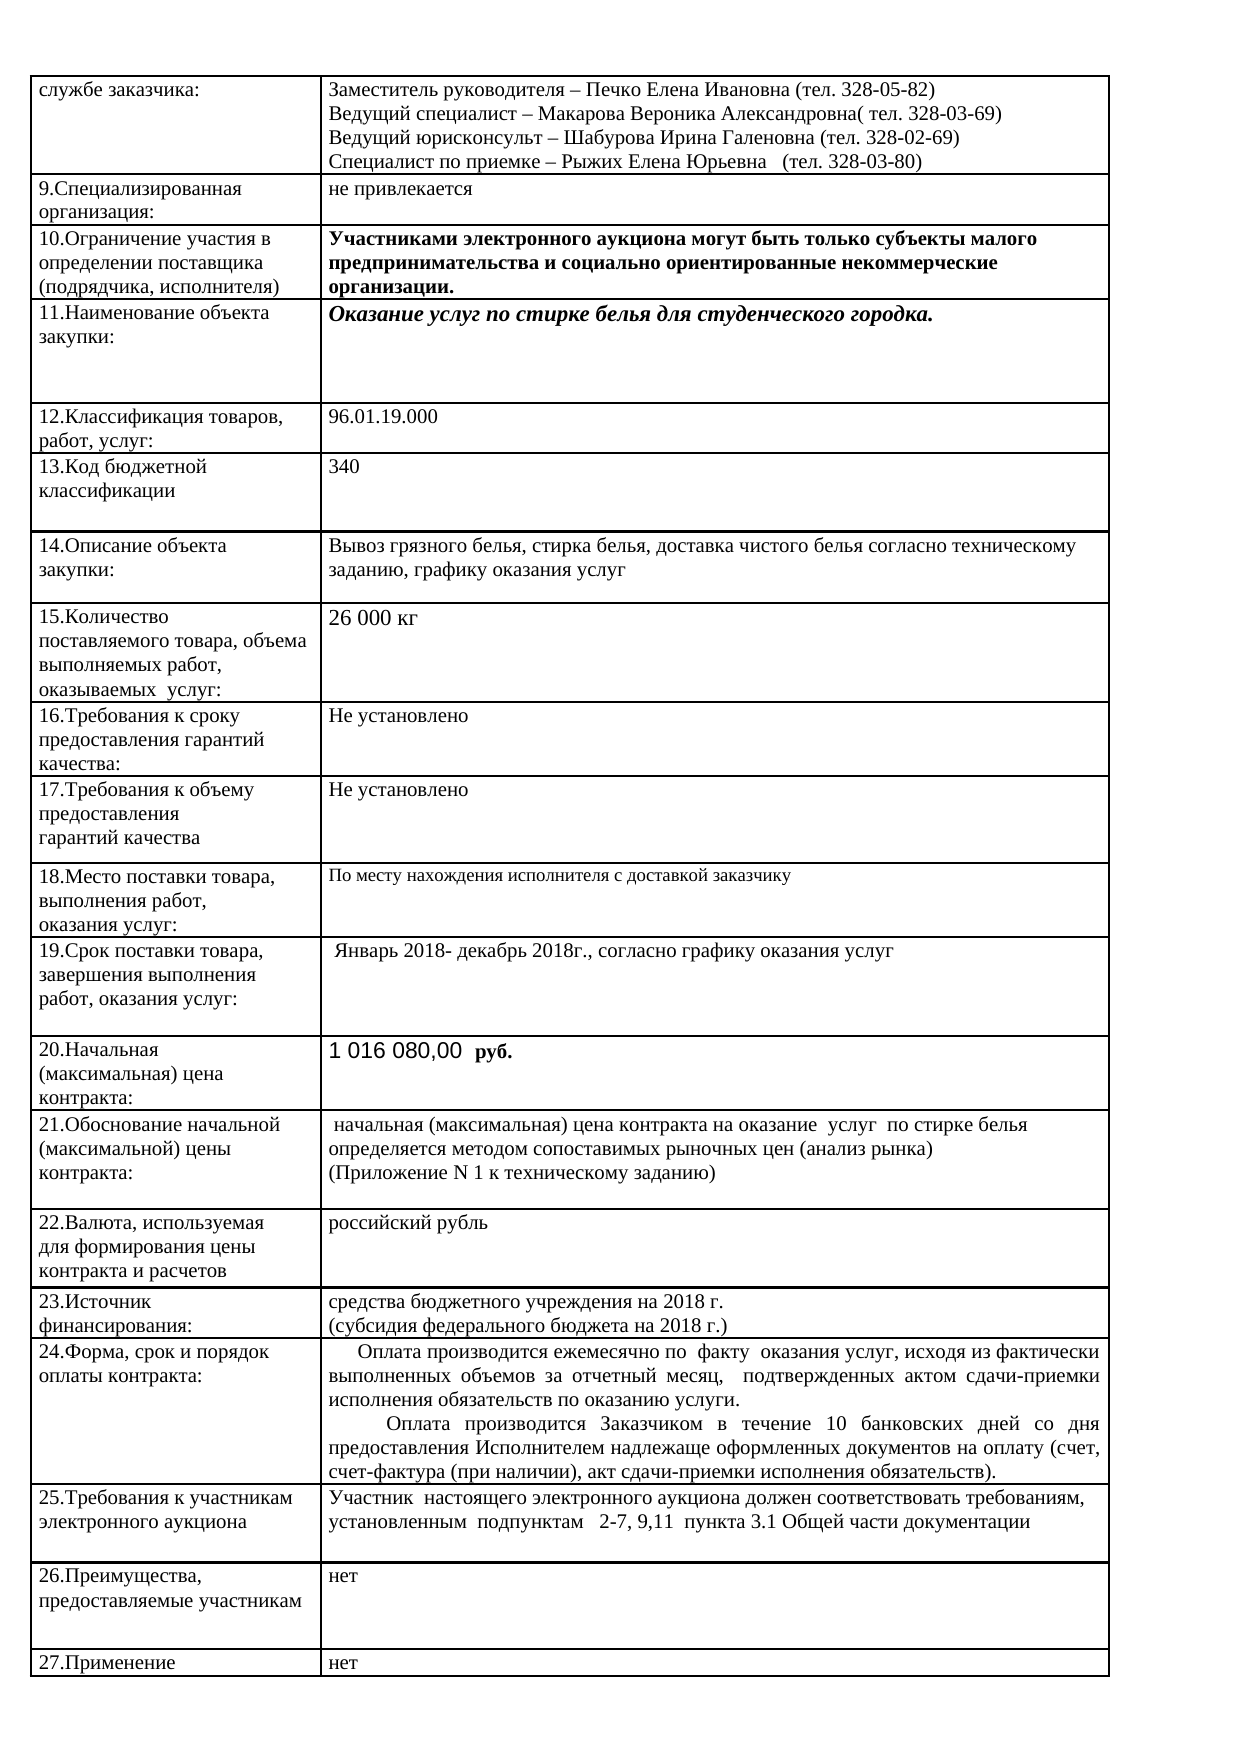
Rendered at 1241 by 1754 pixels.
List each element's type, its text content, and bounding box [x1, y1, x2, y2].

table_cell Оказание услуг по стирке белья для студенческого городка. [322, 300, 1108, 402]
table_cell Не установлено [322, 777, 1108, 862]
table_cell 22.Валюта, используемая для формирования цены контракта и расчетов [32, 1210, 320, 1286]
table_cell Январь 2018- декабрь 2018г., согласно графику оказания услуг [322, 938, 1108, 1035]
table_cell нет [322, 1564, 1108, 1648]
table_cell 14.Описание объекта закупки: [32, 533, 320, 602]
table_cell Не установлено [322, 703, 1108, 775]
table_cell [322, 77, 1108, 173]
table_cell российский рубль [322, 1210, 1108, 1286]
table_cell 11.Наименование объекта закупки: [32, 300, 320, 402]
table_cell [32, 1650, 320, 1675]
table_cell 19.Срок поставки товара, завершения выполнения работ, оказания услуг: [32, 938, 320, 1035]
table_cell 10.Ограничение участия в определении поставщика (подрядчика, исполнителя) [32, 226, 320, 298]
table_cell Участник настоящего электронного аукциона должен соответствовать требованиям, установленным подпунктам 2-7, 9,11 пункта 3.1 Общей части документации [322, 1485, 1108, 1561]
table_cell 15.Количество поставляемого товара, объема выполняемых работ, оказываемых услуг: [32, 604, 320, 701]
table_cell 23.Источник финансирования: [32, 1289, 320, 1337]
table_cell 24.Форма, срок и порядок оплаты контракта: [32, 1339, 320, 1483]
table_cell 9.Специализированная организация: [32, 175, 320, 223]
table_cell 26 000 кг [322, 604, 1108, 701]
table_cell 26.Преимущества, предоставляемые участникам [32, 1564, 320, 1648]
table_cell начальная (максимальная) цена контракта на оказание услуг по стирке белья определяется методом сопоставимых рыночных цен (анализ рынка) (Приложение N 1 к техническому заданию) [322, 1111, 1108, 1208]
table_cell не привлекается [322, 175, 1108, 223]
table_cell 12.Классификация товаров, работ, услуг: [32, 404, 320, 452]
table_cell 18.Место поставки товара, выполнения работ, оказания услуг: [32, 864, 320, 936]
table_cell 25.Требования к участникам электронного аукциона [32, 1485, 320, 1561]
table_cell Участниками электронного аукциона могут быть только субъекты малого предпринимательства и социально ориентированные некоммерческие организации. [322, 226, 1108, 298]
table_cell нет [322, 1650, 1108, 1675]
table_cell 96.01.19.000 [322, 404, 1108, 452]
table_cell 340 [322, 454, 1108, 530]
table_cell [32, 77, 320, 173]
table_cell 17.Требования к объему предоставления гарантий качества [32, 777, 320, 862]
table_cell Вывоз грязного белья, стирка белья, доставка чистого белья согласно техническому заданию, графику оказания услуг [322, 533, 1108, 602]
table_cell 16.Требования к сроку предоставления гарантий качества: [32, 703, 320, 775]
table_cell средства бюджетного учреждения на 2018 г. (субсидия федерального бюджета на 2018 г.) [322, 1289, 1108, 1337]
table_cell 20.Начальная (максимальная) цена контракта: [32, 1037, 320, 1109]
table_cell По месту нахождения исполнителя с доставкой заказчику [322, 864, 1108, 936]
table_cell Оплата производится ежемесячно по факту оказания услуг, исходя из фактически выполненных объемов за отчетный месяц, подтвержденных актом сдачи-приемки исполнения обязательств по оказанию услуги. Оплата производится Заказчиком в течение 10 банковских дней со дня предоставления Исполнителем надлежаще оформленных документов на оплату (счет, счет-фактура (при наличии), акт сдачи-приемки исполнения обязательств). [322, 1339, 1108, 1483]
table_cell 13.Код бюджетной классификации [32, 454, 320, 530]
table_cell 21.Обоснование начальной (максимальной) цены контракта: [32, 1111, 320, 1208]
table_cell 1 016 080,00 руб. [322, 1037, 1108, 1109]
